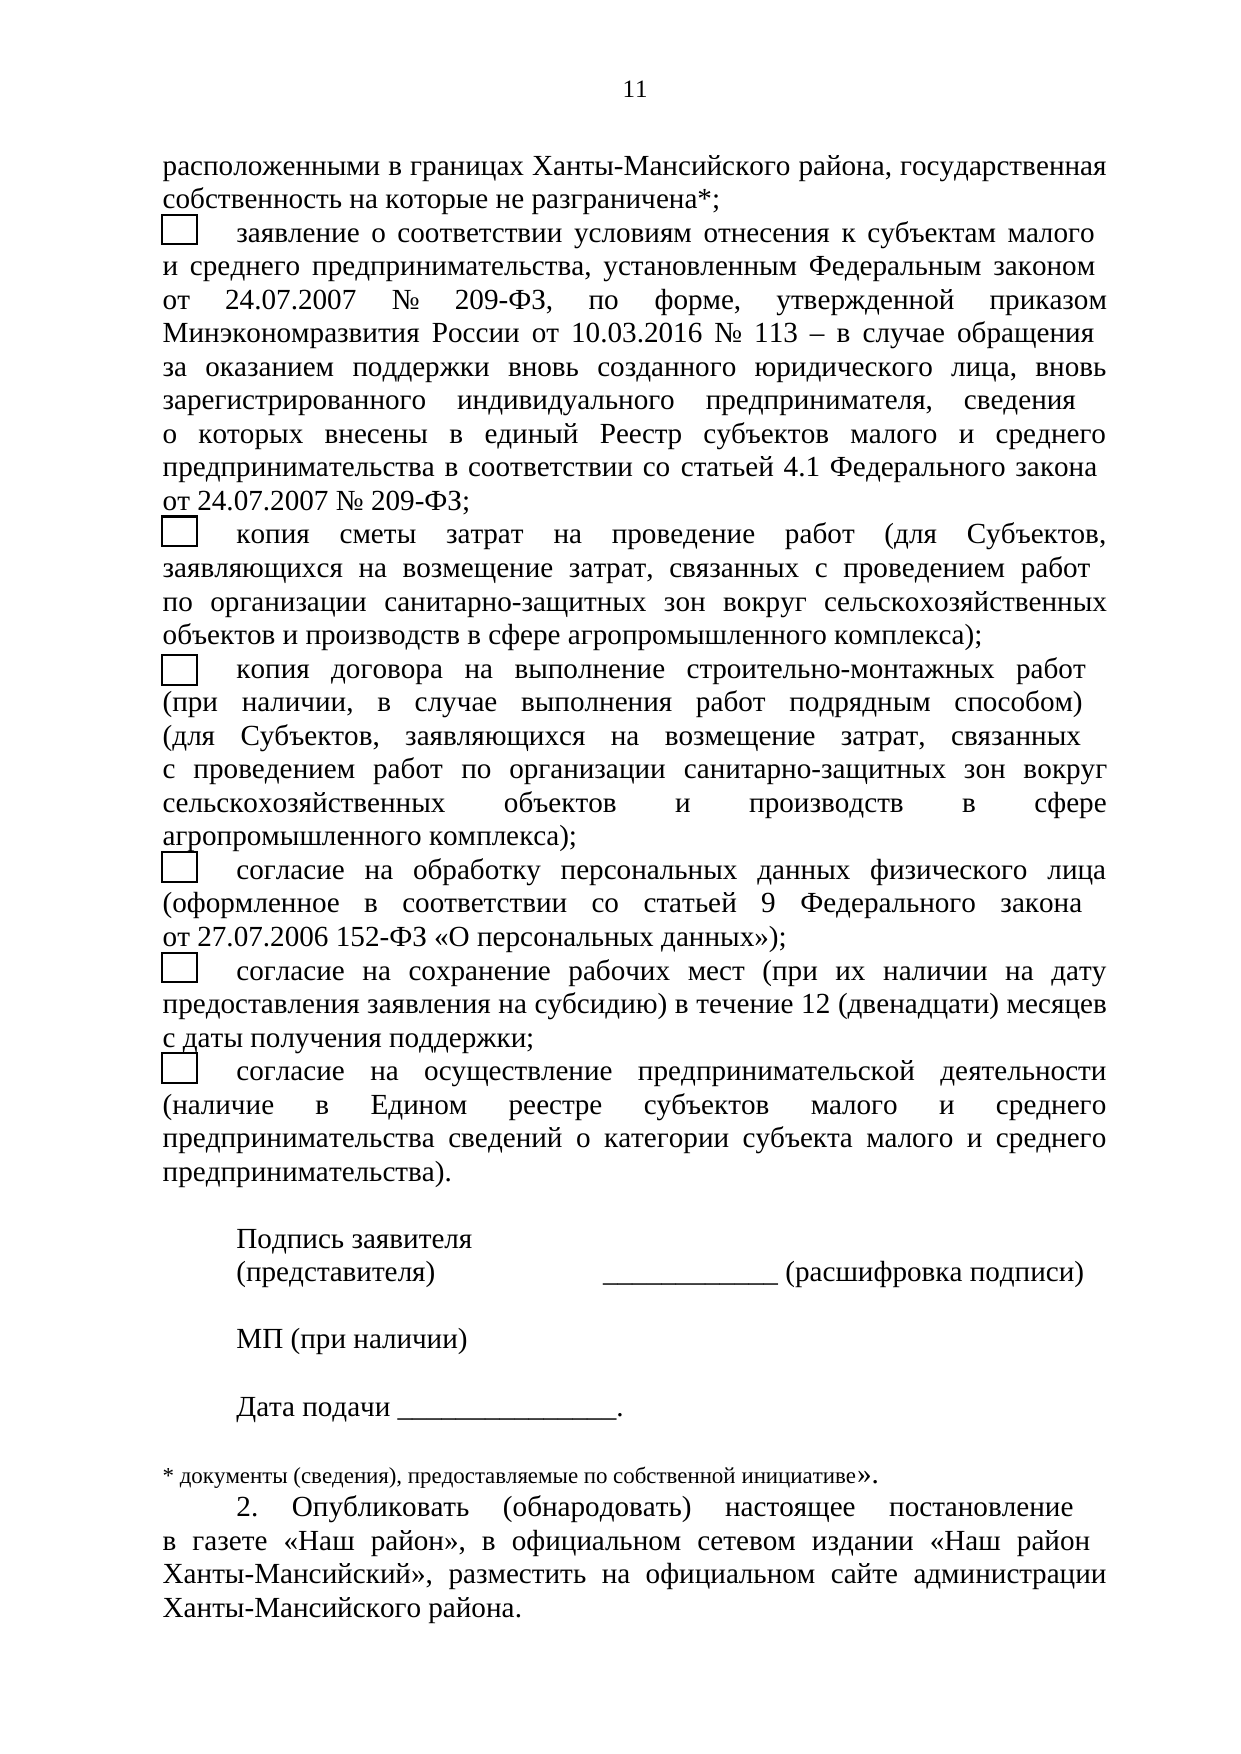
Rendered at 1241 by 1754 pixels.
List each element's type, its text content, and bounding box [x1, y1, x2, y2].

text копия сметы затрат на проведение работ (для Субъектов, заявляющихся на возмещение затрат, связанных с проведением работ по организации санитарно-защитных зон вокруг сельскохозяйственных объектов и производств в сфере агропромышленного комплекса); [162, 517, 1107, 651]
text согласие на осуществление предпринимательской деятельности (наличие в Едином реестре субъектов малого и среднего предпринимательства сведений о категории субъекта малого и среднего предпринимательства). [162, 1053, 1107, 1187]
text Дата подачи _______________. [162, 1389, 1107, 1422]
text (представителя) ____________ (расшифровка подписи) [162, 1254, 1107, 1288]
text 2. Опубликовать (обнародовать) настоящее постановление в газете «Наш район», в официальном сетевом издании «Наш район Ханты-Мансийский», разместить на официальном сайте администрации Ханты-Мансийского района. [162, 1489, 1107, 1623]
text заявление о соответствии условиям отнесения к субъектам малого и среднего предпринимательства, установленным Федеральным законом от 24.07.2007 № 209-ФЗ, по форме, утвержденной приказом Минэкономразвития России от 10.03.2016 № 113 – в случае обращения за оказанием поддержки вновь созданного юридического лица, вновь зарегистрированного индивидуального предпринимателя, сведения о которых внесены в единый Реестр субъектов малого и среднего предпринимательства в соответствии со статьей 4.1 Федерального закона от 24.07.2007 № 209-ФЗ; [162, 215, 1107, 517]
text Подпись заявителя [162, 1221, 1107, 1254]
text согласие на обработку персональных данных физического лица (оформленное в соответствии со статьей 9 Федерального закона от 27.07.2006 152-ФЗ «О персональных данных»); [162, 852, 1107, 953]
text * документы (сведения), предоставляемые по собственной инициативе». [162, 1456, 1107, 1489]
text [162, 148, 1107, 215]
text согласие на сохранение рабочих мест (при их наличии на дату предоставления заявления на субсидию) в течение 12 (двенадцати) месяцев с даты получения поддержки; [162, 953, 1107, 1053]
text копия договора на выполнение строительно-монтажных работ (при наличии, в случае выполнения работ подрядным способом) (для Субъектов, заявляющихся на возмещение затрат, связанных с проведением работ по организации санитарно-защитных зон вокруг сельскохозяйственных объектов и производств в сфере агропромышленного комплекса); [162, 651, 1107, 852]
text МП (при наличии) [162, 1322, 1107, 1355]
